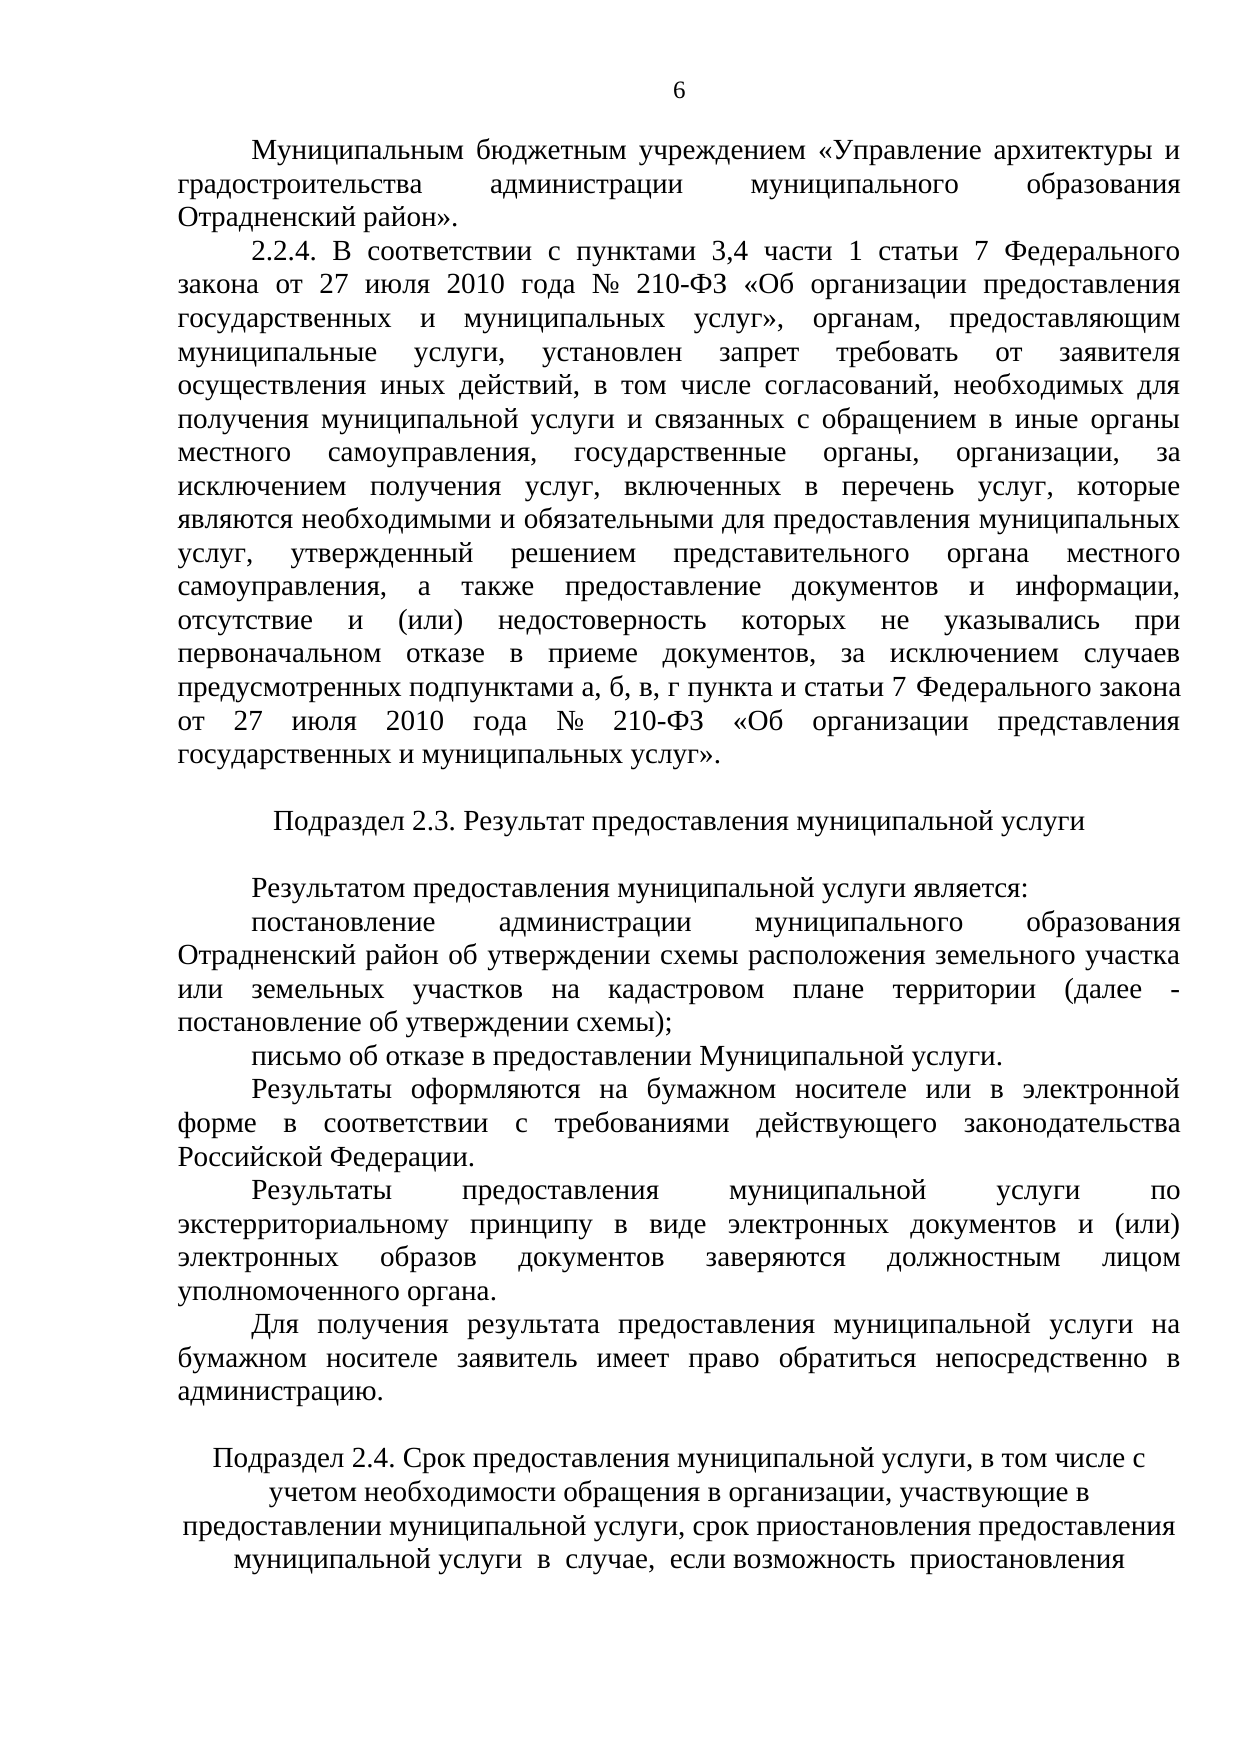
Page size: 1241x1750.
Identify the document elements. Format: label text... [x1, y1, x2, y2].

text Муниципальным бюджетным учреждением «Управление архитектуры и градостроительства администрации муниципального образования Отрадненский район». [177, 132, 1181, 233]
text Для получения результата предоставления муниципальной услуги на бумажном носителе заявитель имеет право обратиться непосредственно в администрацию. [177, 1306, 1181, 1407]
text Результатом предоставления муниципальной услуги является: [177, 870, 1181, 904]
text Результаты оформляются на бумажном носителе или в электронной форме в соответствии с требованиями действующего законодательства Российской Федерации. [177, 1072, 1181, 1172]
text 2.2.4. В соответствии с пунктами 3,4 части 1 статьи 7 Федерального закона от 27 июля 2010 года № 210-ФЗ «Об организации предоставления государственных и муниципальных услуг», органам, предоставляющим муниципальные услуги, установлен запрет требовать от заявителя осуществления иных действий, в том числе согласований, необходимых для получения муниципальной услуги и связанных с обращением в иные органы местного самоуправления, государственные органы, организации, за исключением получения услуг, включенных в перечень услуг, которые являются необходимыми и обязательными для предоставления муниципальных услуг, утвержденный решением представительного органа местного самоуправления, а также предоставление документов и информации, отсутствие и (или) недостоверность которых не указывались при первоначальном отказе в приеме документов, за исключением случаев предусмотренных подпунктами а, б, в, г пункта и статьи 7 Федерального закона от 27 июля 2010 года № 210-ФЗ «Об организации представления государственных и муниципальных услуг». [177, 233, 1181, 770]
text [177, 1441, 1181, 1575]
text письмо об отказе в предоставлении Муниципальной услуги. [177, 1038, 1181, 1072]
text Результаты предоставления муниципальной услуги по экстерриториальному принципу в виде электронных документов и (или) электронных образов документов заверяются должностным лицом уполномоченного органа. [177, 1172, 1181, 1306]
text Подраздел 2.3. Результат предоставления муниципальной услуги [177, 803, 1181, 837]
text постановление администрации муниципального образования Отрадненский район об утверждении схемы расположения земельного участка или земельных участков на кадастровом плане территории (далее - постановление об утверждении схемы); [177, 904, 1181, 1038]
